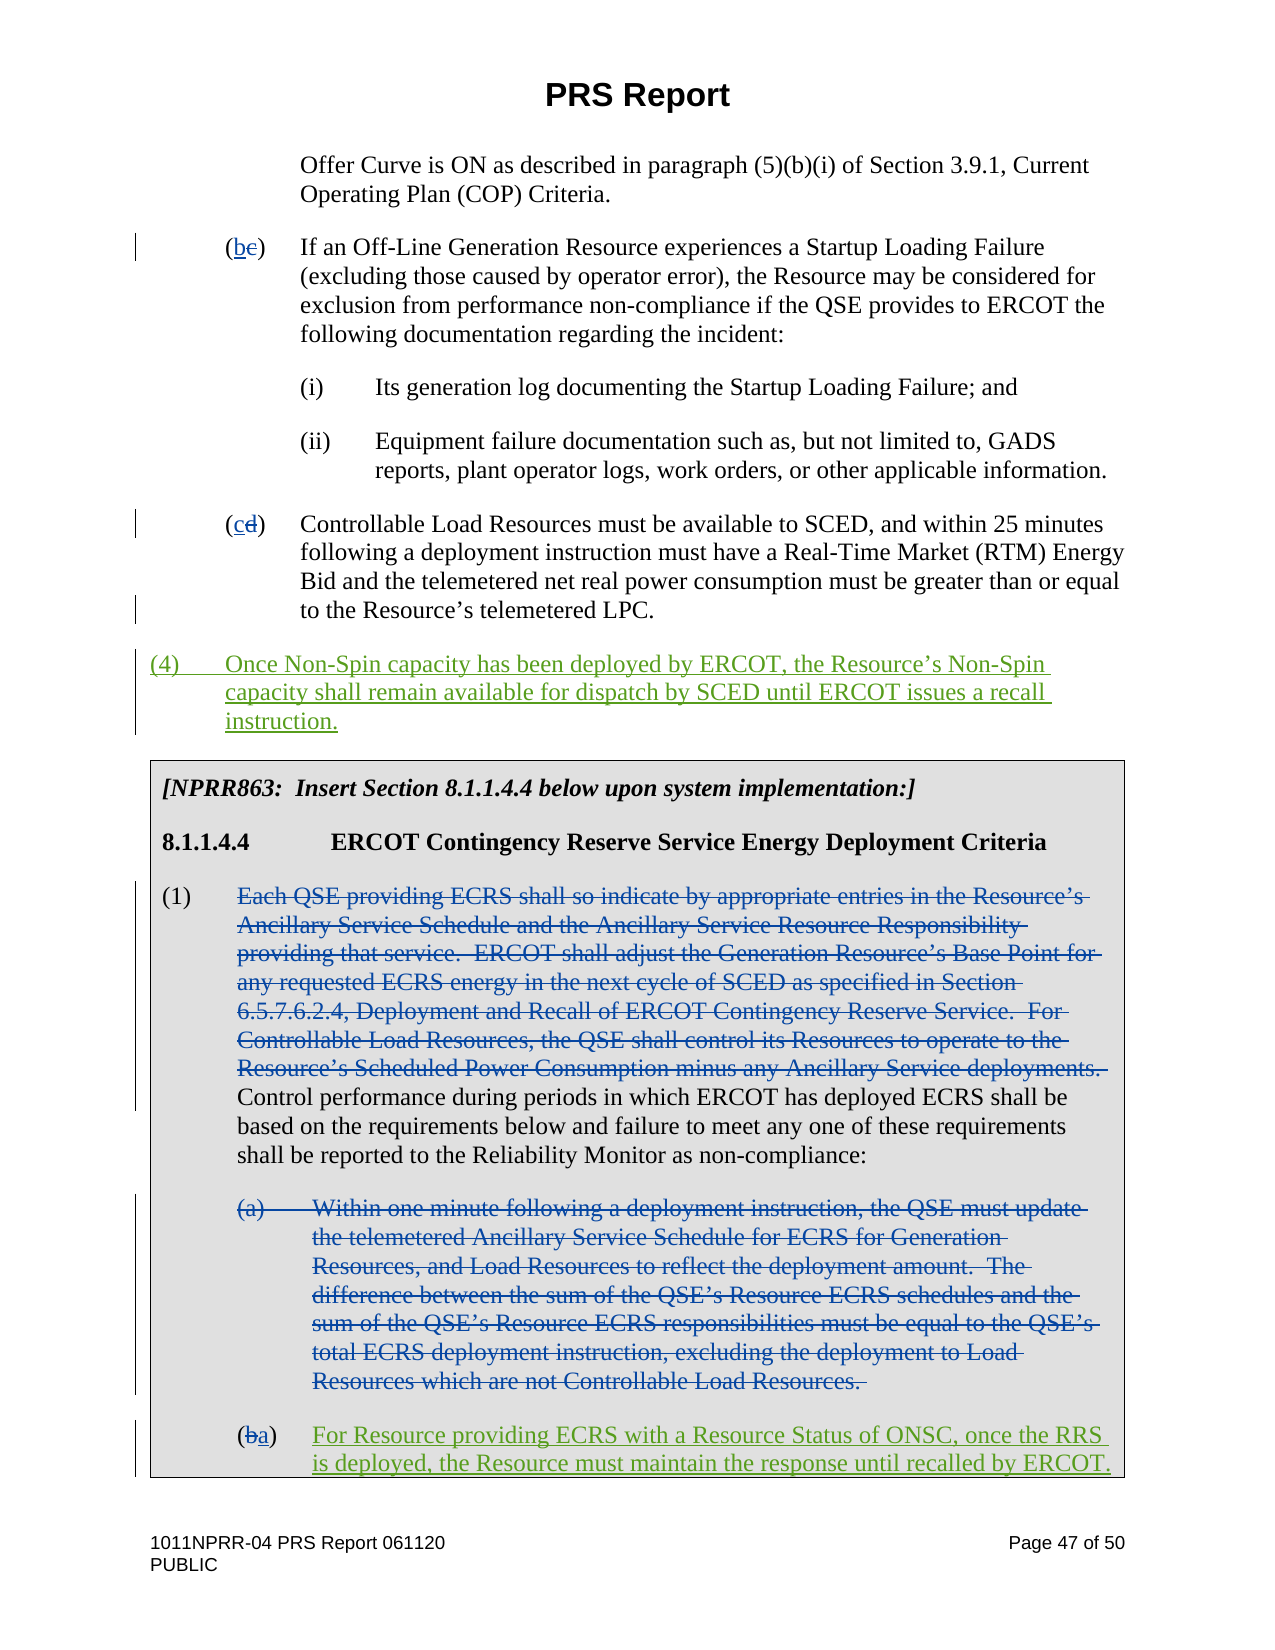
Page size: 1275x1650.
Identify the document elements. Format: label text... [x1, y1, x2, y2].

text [225, 150, 1125, 207]
text (ii) Equipment failure documentation such as, but not limited to, GADS reports, plant operator logs, work orders, or other applicable information. [300, 426, 1125, 484]
text () If an Off-Line Generation Resource experiences a Startup Loading Failure (excluding those caused by operator error), the Resource may be considered for exclusion from performance non-compliance if the QSE provides to ERCOT the following documentation regarding the incident: [225, 232, 1125, 347]
text (i) Its generation log documenting the Startup Loading Failure; and [300, 372, 1125, 401]
text () Controllable Load Resources must be available to SCED, and within 25 minutes following a deployment instruction must have a Real-Time Market (RTM) Energy Bid and the telemetered net real power consumption must be greater than or equal to the Resource’s telemetered LPC. [225, 509, 1125, 624]
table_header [151, 761, 1124, 1477]
